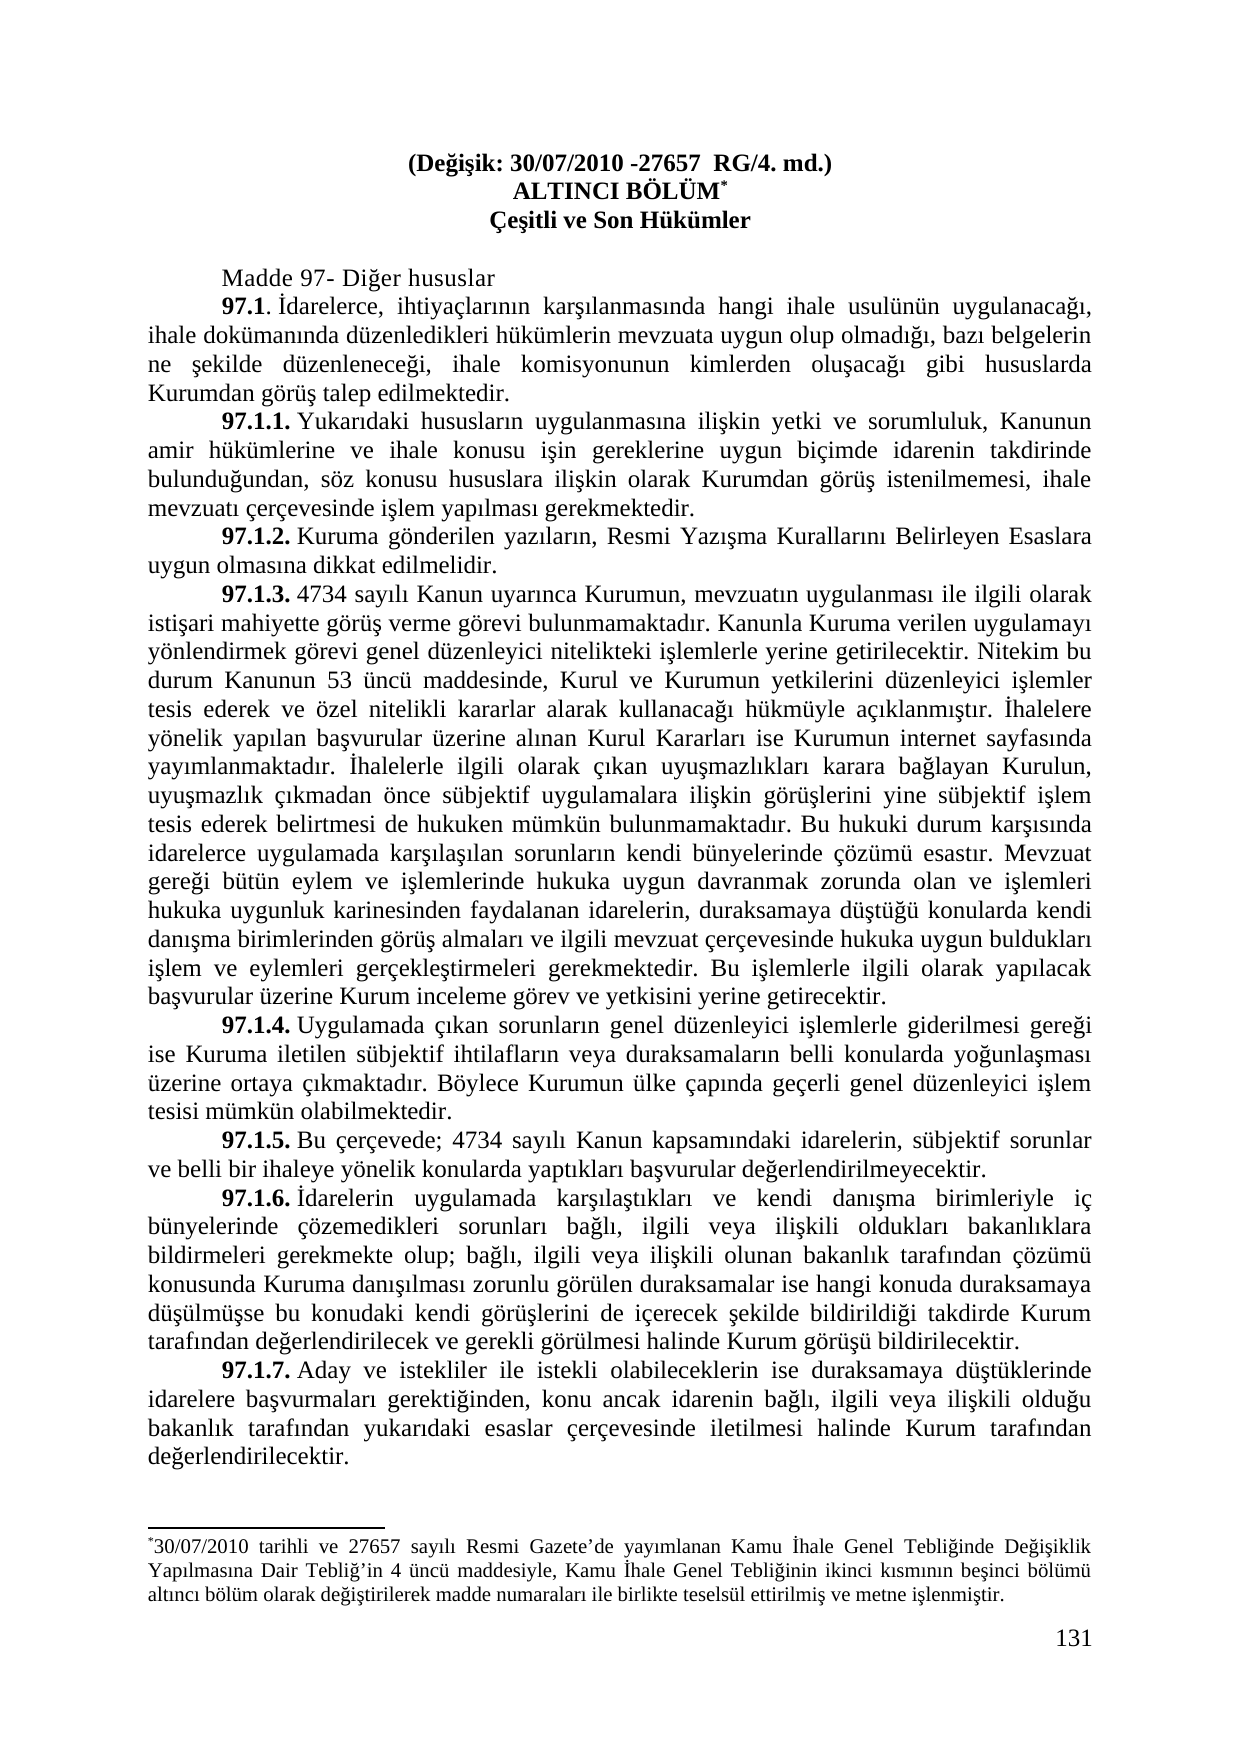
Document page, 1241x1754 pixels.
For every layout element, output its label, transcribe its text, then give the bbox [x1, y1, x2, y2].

text 97.1.5. Bu çerçevede; 4734 sayılı Kanun kapsamındaki idarelerin, sübjektif sorunlar ve belli bir ihaleye yönelik konularda yaptıkları başvurular değerlendirilmeyecektir. [148, 1125, 1092, 1183]
subtitle Madde 97- Diğer hususlar [148, 263, 1092, 291]
text 97.1.6. İdarelerin uygulamada karşılaştıkları ve kendi danışma birimleriyle iç bünyelerinde çözemedikleri sorunları bağlı, ilgili veya ilişkili oldukları bakanlıklara bildirmeleri gerekmekte olup; bağlı, ilgili veya ilişkili olunan bakanlık tarafından çözümü konusunda Kuruma danışılması zorunlu görülen duraksamalar ise hangi konuda duraksamaya düşülmüşse bu konudaki kendi görüşlerini de içerecek şekilde bildirildiği takdirde Kurum tarafından değerlendirilecek ve gerekli görülmesi halinde Kurum görüşü bildirilecektir. [148, 1183, 1092, 1355]
text 97.1.1. Yukarıdaki hususların uygulanmasına ilişkin yetki ve sorumluluk, Kanunun amir hükümlerine ve ihale konusu işin gereklerine uygun biçimde idarenin takdirinde bulunduğundan, söz konusu hususlara ilişkin olarak Kurumdan görüş istenilmemesi, ihale mevzuatı çerçevesinde işlem yapılması gerekmektedir. [148, 406, 1092, 521]
subtitle Çeşitli ve Son Hükümler [148, 205, 1092, 234]
text 97.1.4. Uygulamada çıkan sorunların genel düzenleyici işlemlerle giderilmesi gereği ise Kuruma iletilen sübjektif ihtilafların veya duraksamaların belli konularda yoğunlaşması üzerine ortaya çıkmaktadır. Böylece Kurumun ülke çapında geçerli genel düzenleyici işlem tesisi mümkün olabilmektedir. [148, 1010, 1092, 1125]
subtitle ALTINCI BÖLÜM [148, 176, 1092, 205]
text 97.1.7. Aday ve istekliler ile istekli olabileceklerin ise duraksamaya düştüklerinde idarelere başvurmaları gerektiğinden, konu ancak idarenin bağlı, ilgili veya ilişkili olduğu bakanlık tarafından yukarıdaki esaslar çerçevesinde iletilmesi halinde Kurum tarafından değerlendirilecektir. [148, 1355, 1092, 1470]
text 97.1. İdarelerce, ihtiyaçlarının karşılanmasında hangi ihale usulünün uygulanacağı, ihale dokümanında düzenledikleri hükümlerin mevzuata uygun olup olmadığı, bazı belgelerin ne şekilde düzenleneceği, ihale komisyonunun kimlerden oluşacağı gibi hususlarda Kurumdan görüş talep edilmektedir. [148, 291, 1092, 406]
text 97.1.2. Kuruma gönderilen yazıların, Resmi Yazışma Kurallarını Belirleyen Esaslara uygun olmasına dikkat edilmelidir. [148, 521, 1092, 579]
subtitle (Değişik: 30/07/2010 -27657 RG/4. md.) [148, 148, 1092, 176]
text 97.1.3. 4734 sayılı Kanun uyarınca Kurumun, mevzuatın uygulanması ile ilgili olarak istişari mahiyette görüş verme görevi bulunmamaktadır. Kanunla Kuruma verilen uygulamayı yönlendirmek görevi genel düzenleyici nitelikteki işlemlerle yerine getirilecektir. Nitekim bu durum Kanunun 53 üncü maddesinde, Kurul ve Kurumun yetkilerini düzenleyici işlemler tesis ederek ve özel nitelikli kararlar alarak kullanacağı hükmüyle açıklanmıştır. İhalelere yönelik yapılan başvurular üzerine alınan Kurul Kararları ise Kurumun internet sayfasında yayımlanmaktadır. İhalelerle ilgili olarak çıkan uyuşmazlıkları karara bağlayan Kurulun, uyuşmazlık çıkmadan önce sübjektif uygulamalara ilişkin görüşlerini yine sübjektif işlem tesis ederek belirtmesi de hukuken mümkün bulunmamaktadır. Bu hukuki durum karşısında idarelerce uygulamada karşılaşılan sorunların kendi bünyelerinde çözümü esastır. Mevzuat gereği bütün eylem ve işlemlerinde hukuka uygun davranmak zorunda olan ve işlemleri hukuka uygunluk karinesinden faydalanan idarelerin, duraksamaya düştüğü konularda kendi danışma birimlerinden görüş almaları ve ilgili mevzuat çerçevesinde hukuka uygun buldukları işlem ve eylemleri gerçekleştirmeleri gerekmektedir. Bu işlemlerle ilgili olarak yapılacak başvurular üzerine Kurum inceleme görev ve yetkisini yerine getirecektir. [148, 579, 1092, 1010]
